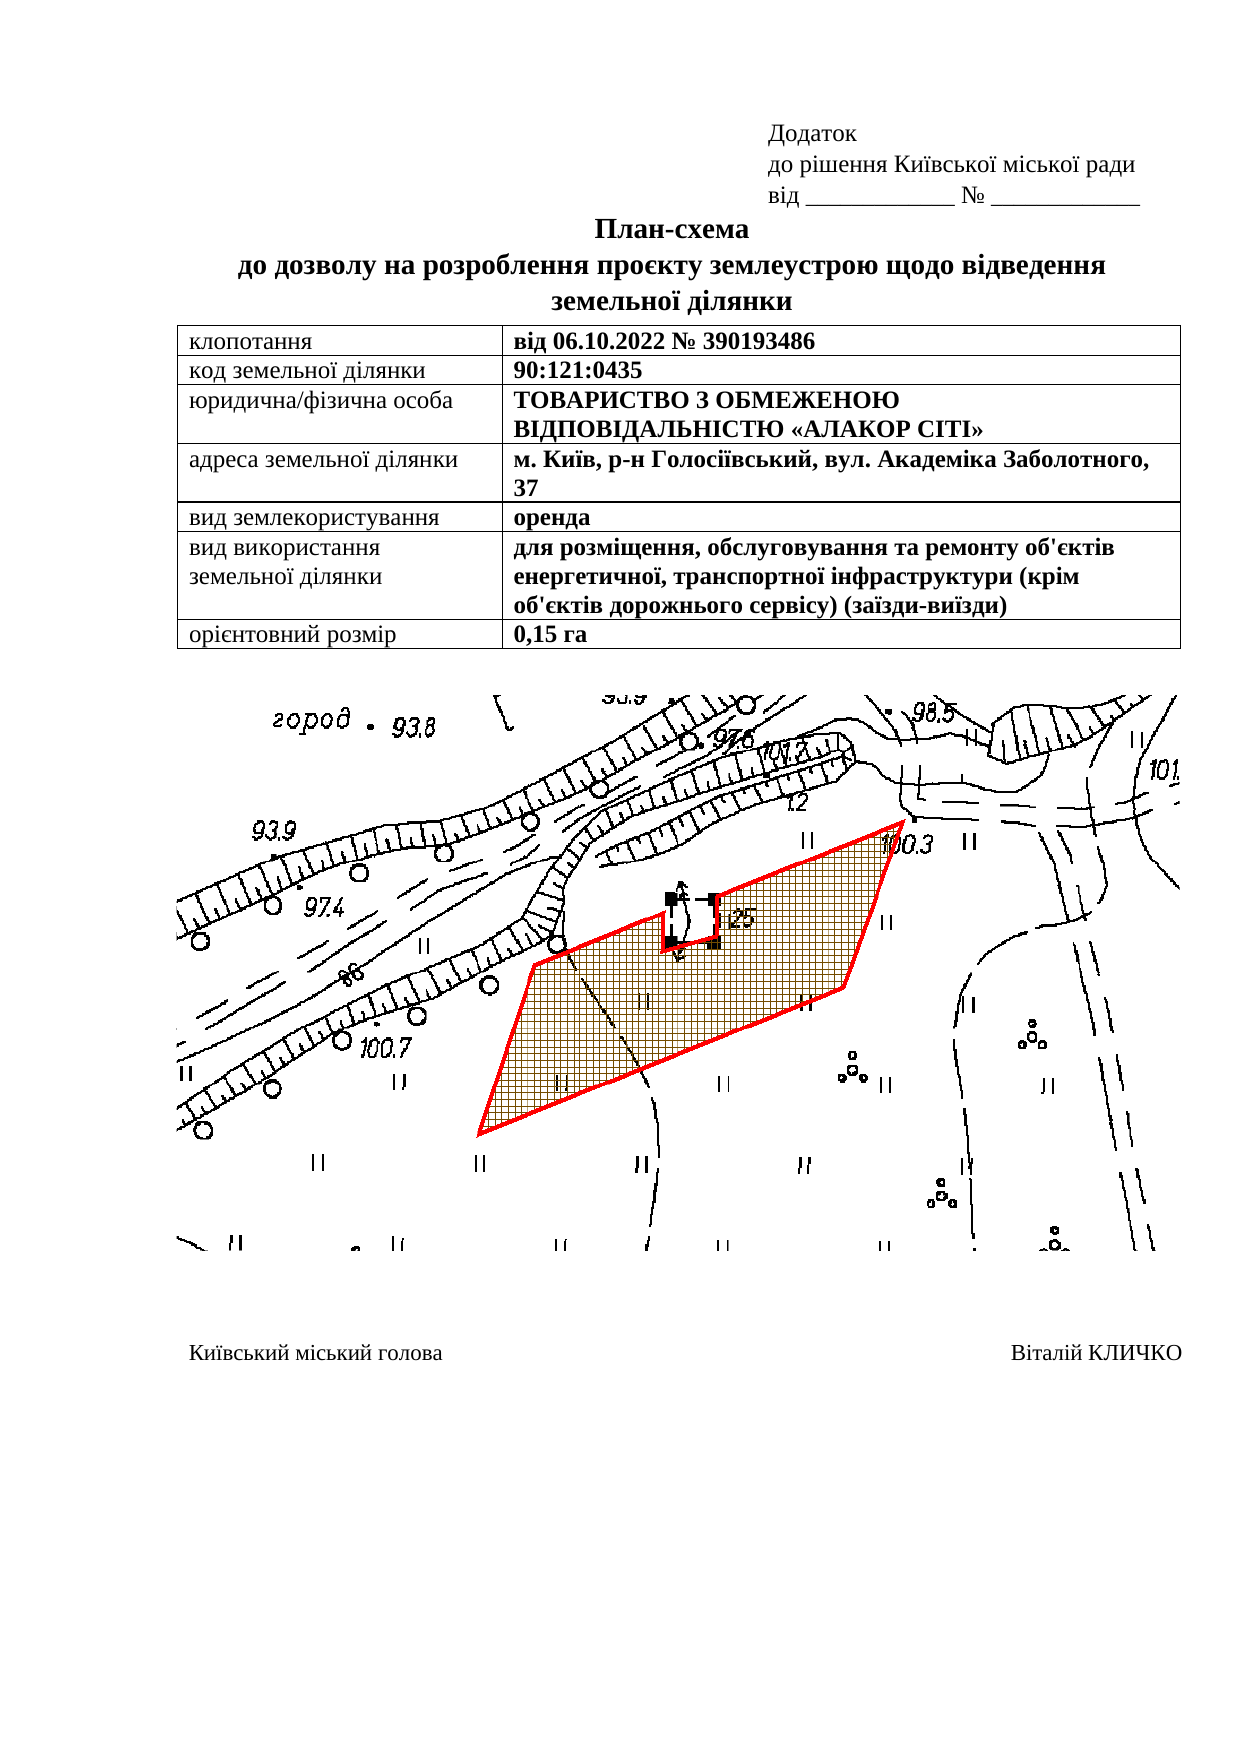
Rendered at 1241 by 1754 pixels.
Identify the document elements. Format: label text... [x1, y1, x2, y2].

table_cell вид використання земельної ділянки [178, 532, 502, 618]
table_cell 0,15 га [503, 620, 1180, 648]
table_cell для розміщення, обслуговування та ремонту об'єктів енергетичної, транспортної інфраструктури (крім об'єктів дорожнього сервісу) (заїзди-виїзди) [503, 532, 1180, 618]
table_header від 06.10.2022 № 390193486 [503, 326, 1180, 354]
table_cell орієнтовний розмір [178, 620, 502, 648]
table_cell м. Київ, р-н Голосіївський, вул. Академіка Заболотного, 37 [503, 444, 1180, 501]
table_cell 90:121:0435 [503, 356, 1180, 384]
text до дозволу на розроблення проєкту землеустрою щодо відведення земельної ділянки [177, 247, 1167, 317]
table_cell код земельної ділянки [178, 356, 502, 384]
table_cell вид землекористування [178, 503, 502, 531]
table_cell юридична/фізична особа [178, 385, 502, 443]
text План-схема [177, 211, 1167, 245]
text до рішення Київської міської ради [768, 149, 1167, 178]
text Додаток [768, 118, 1167, 147]
table_header клопотання [178, 326, 502, 354]
table_cell оренда [503, 503, 1180, 531]
table_cell ТОВАРИСТВО З ОБМЕЖЕНОЮ ВІДПОВІДАЛЬНІСТЮ «АЛАКОР СІТІ» [503, 385, 1180, 443]
picture [176, 695, 1180, 1251]
text від _____________ № _____________ [768, 180, 1167, 209]
table_header Віталій КЛИЧКО [671, 1250, 1181, 1365]
table_header Київський міський голова [177, 1251, 671, 1365]
table_cell адреса земельної ділянки [178, 444, 502, 501]
